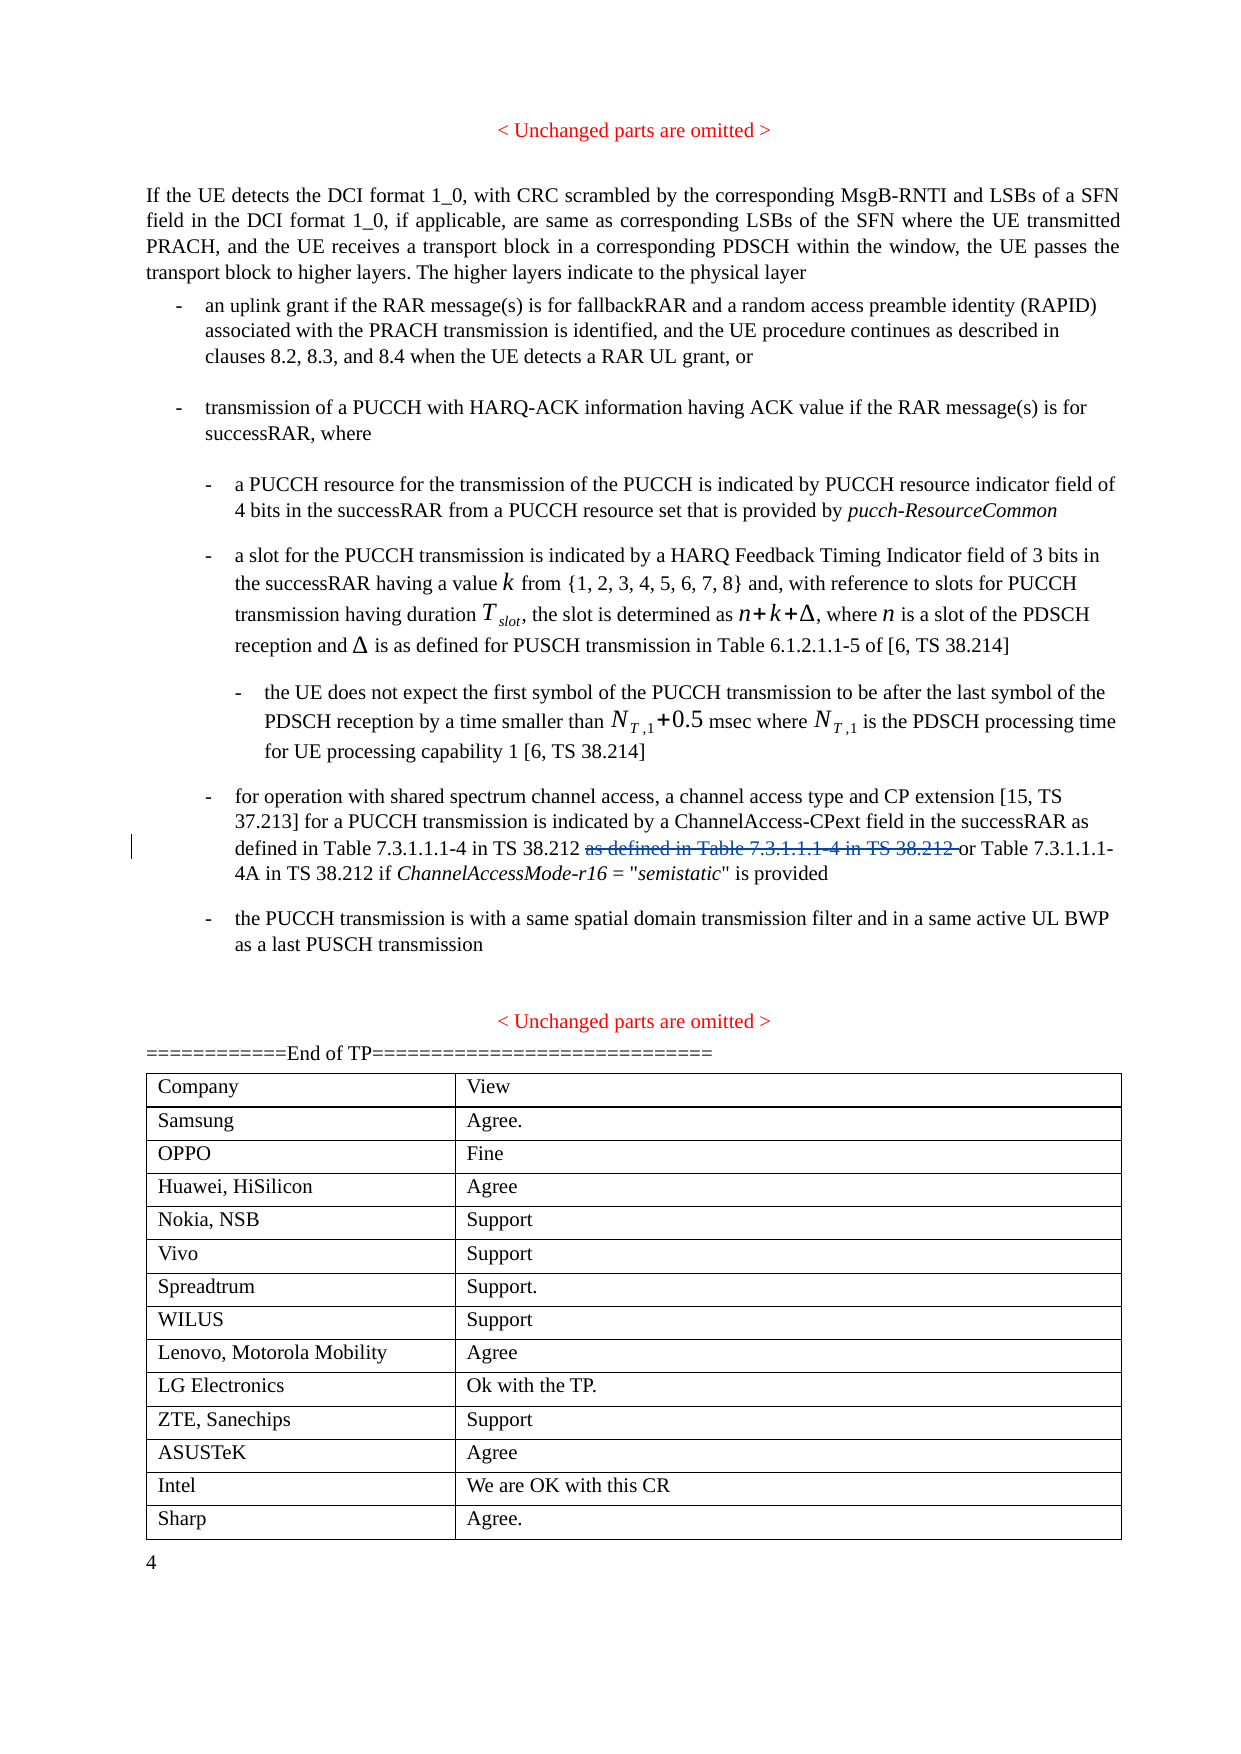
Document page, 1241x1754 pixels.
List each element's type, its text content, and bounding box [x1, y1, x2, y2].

text ============End of TP============================= [146, 1041, 1122, 1065]
text - the PUCCH transmission is with a same spatial domain transmission filter and in a same active UL BWP as a last PUSCH transmission [205, 906, 1122, 956]
table_cell Support [456, 1407, 1121, 1439]
table_cell Spreadtrum [147, 1274, 455, 1306]
table_cell Agree [456, 1340, 1121, 1372]
table_cell LG Electronics [147, 1373, 455, 1406]
table_cell Lenovo, Motorola Mobility [147, 1340, 455, 1372]
table_cell Samsung [147, 1108, 455, 1140]
table_cell Support [456, 1307, 1121, 1339]
table_cell Huawei, HiSilicon [147, 1174, 455, 1206]
table_cell Agree [456, 1440, 1121, 1472]
table_cell Support [456, 1240, 1121, 1273]
text - transmission of a PUCCH with HARQ-ACK information having ACK value if the RAR message(s) is for successRAR, where [175, 395, 1122, 445]
table_cell Sharp [147, 1506, 455, 1538]
text < Unchanged parts are omitted > [146, 118, 1122, 142]
text - the UE does not expect the first symbol of the PUCCH transmission to be after the last symbol of the PDSCH reception by a time smaller than msec where is the PDSCH processing time for UE processing capability 1 [6, TS 38.214] [234, 680, 1122, 763]
table_cell WILUS [147, 1307, 455, 1339]
table_cell Intel [147, 1473, 455, 1505]
table_cell Ok with the TP. [456, 1373, 1121, 1406]
table_cell We are OK with this CR [456, 1473, 1121, 1505]
table_cell Agree. [456, 1506, 1121, 1538]
table_cell Support [456, 1207, 1121, 1239]
text - for operation with shared spectrum channel access, a channel access type and CP extension [15, TS 37.213] for a PUCCH transmission is indicated by a ChannelAccess-CPext field in the successRAR as defined in Table 7.3.1.1.1-4 in TS 38.212 or Table 7.3.1.1.1-4A in TS 38.212 if ChannelAccessMode-r16 = "semistatic" is provided [205, 783, 1122, 885]
table_cell Agree. [456, 1108, 1121, 1140]
table_cell Support. [456, 1274, 1121, 1306]
text If the UE detects the DCI format 1_0, with CRC scrambled by the corresponding MsgB-RNTI and LSBs of a SFN field in the DCI format 1_0, if applicable, are same as corresponding LSBs of the SFN where the UE transmitted PRACH, and the UE receives a transport block in a corresponding PDSCH within the window, the UE passes the transport block to higher layers. The higher layers indicate to the physical layer [146, 182, 1122, 284]
text < Unchanged parts are omitted > [146, 1009, 1122, 1033]
table_cell ASUSTeK [147, 1440, 455, 1472]
text - an uplink grant if the RAR message(s) is for fallbackRAR and a random access preamble identity (RAPID) associated with the PRACH transmission is identified, and the UE procedure continues as described in clauses 8.2, 8.3, and 8.4 when the UE detects a RAR UL grant, or [175, 292, 1122, 368]
table_cell Agree [456, 1174, 1121, 1206]
table_header Company [147, 1074, 455, 1106]
text - a slot for the PUCCH transmission is indicated by a HARQ Feedback Timing Indicator field of 3 bits in the successRAR having a value from {1, 2, 3, 4, 5, 6, 7, 8} and, with reference to slots for PUCCH transmission having duration , the slot is determined as , where is a slot of the PDSCH reception and is as defined for PUSCH transmission in Table 6.1.2.1.1-5 of [6, TS 38.214] [205, 543, 1122, 659]
table_cell Vivo [147, 1240, 455, 1273]
table_cell ZTE, Sanechips [147, 1407, 455, 1439]
text - a PUCCH resource for the transmission of the PUCCH is indicated by PUCCH resource indicator field of 4 bits in the successRAR from a PUCCH resource set that is provided by pucch-ResourceCommon [205, 472, 1122, 522]
table_cell Nokia, NSB [147, 1207, 455, 1239]
table_cell Fine [456, 1141, 1121, 1173]
table_cell OPPO [147, 1141, 455, 1173]
table_header View [456, 1074, 1121, 1106]
